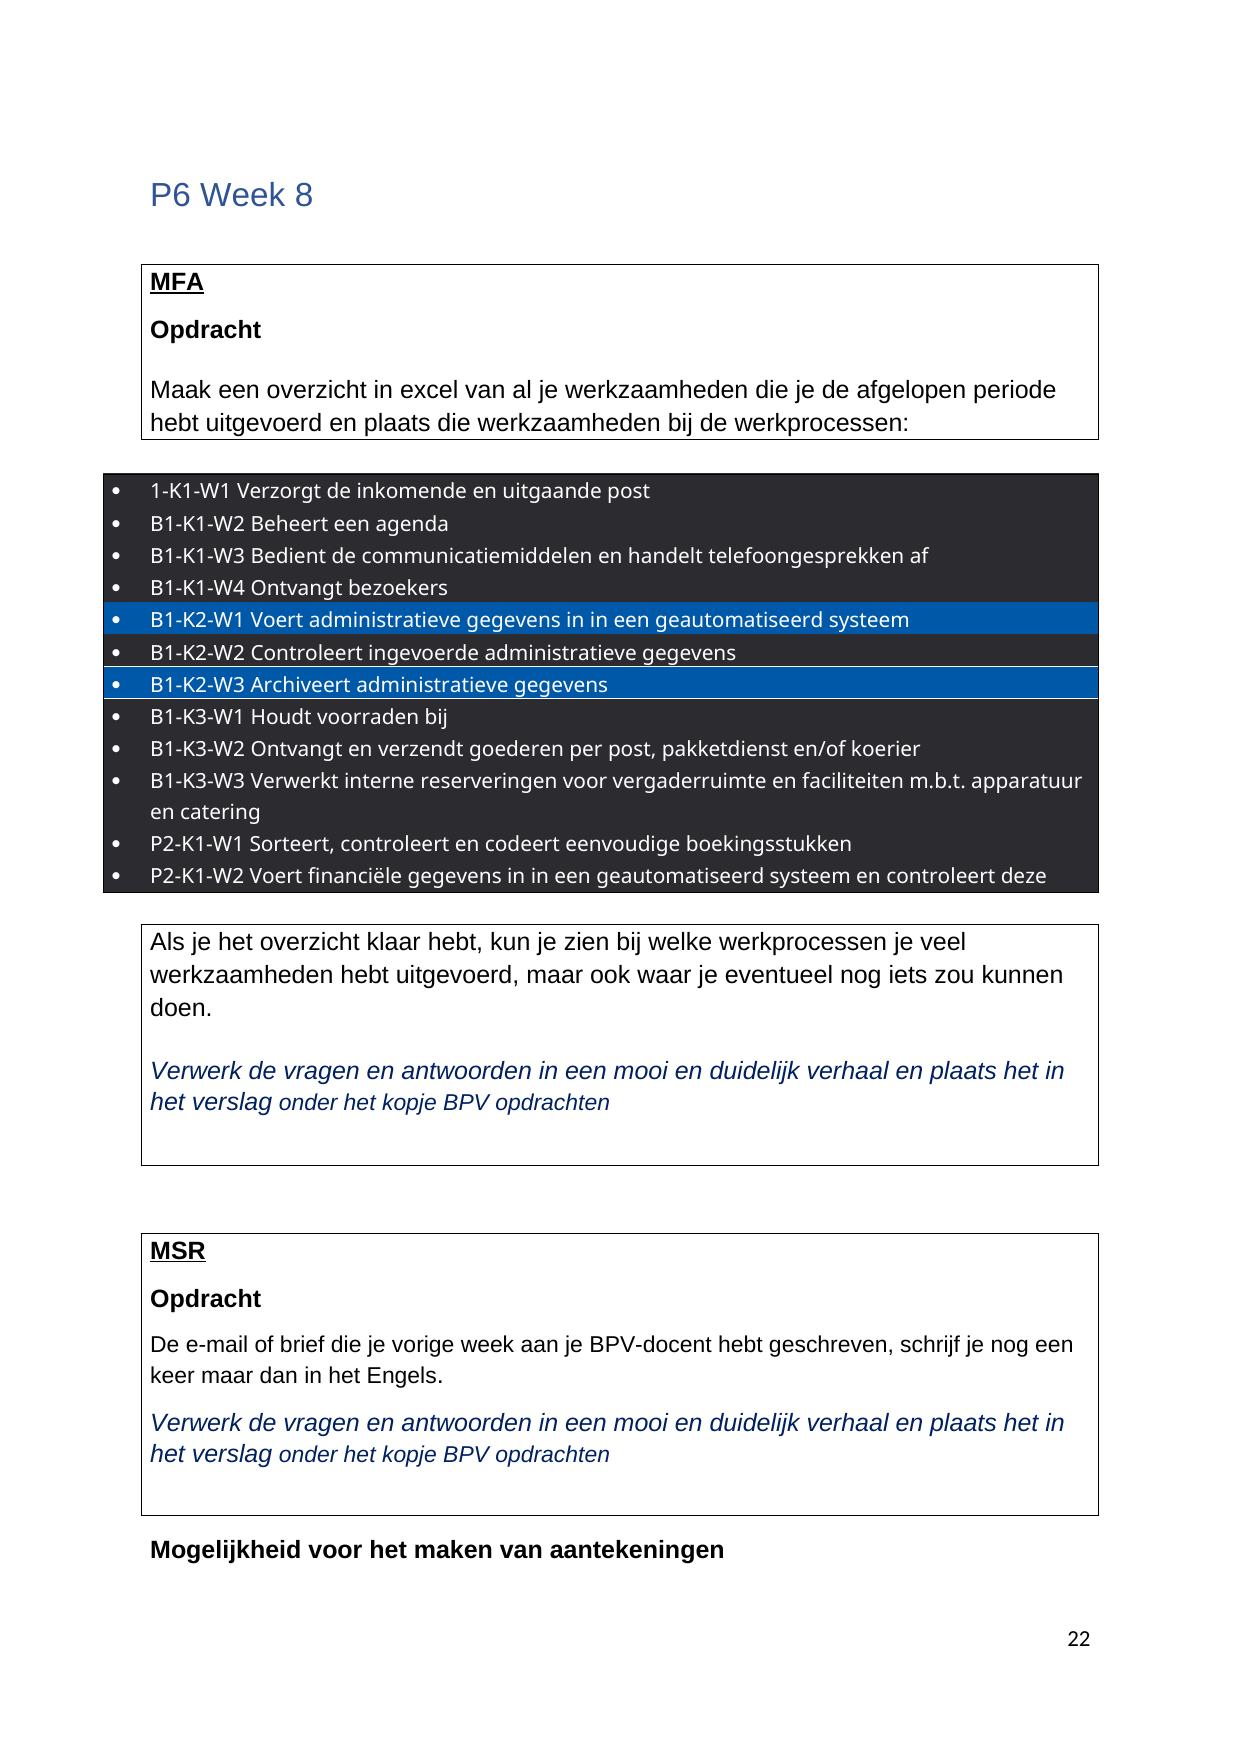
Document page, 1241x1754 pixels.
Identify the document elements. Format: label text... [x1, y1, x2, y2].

list B1-K3-W1 Houdt voorraden bij [104, 699, 1098, 730]
text De e-mail of brief die je vorige week aan je BPV-docent hebt geschreven, schrijf je nog een keer maar dan in het Engels. [142, 1328, 1098, 1389]
list B1-K2-W1 Voert administratieve gegevens in in een geautomatiseerd systeem [104, 602, 1098, 634]
text Mogelijkheid voor het maken van aantekeningen [150, 1535, 1090, 1563]
text Verwerk de vragen en antwoorden in een mooi en duidelijk verhaal en plaats het in het verslag onder het kopje BPV opdrachten [142, 1405, 1098, 1468]
text MSR [142, 1234, 1098, 1265]
text Maak een overzicht in excel van al je werkzaamheden die je de afgelopen periode hebt uitgevoerd en plaats die werkzaamheden bij de werkprocessen: [142, 372, 1098, 439]
list B1-K1-W3 Bedient de communicatiemiddelen en handelt telefoongesprekken af [104, 538, 1098, 569]
list B1-K3-W2 Ontvangt en verzendt goederen per post, pakketdienst en/of koerier [104, 731, 1098, 763]
text Als je het overzicht klaar hebt, kun je zien bij welke werkprocessen je veel werkzaamheden hebt uitgevoerd, maar ook waar je eventueel nog iets zou kunnen doen. [142, 925, 1098, 1022]
list P2-K1-W2 Voert financiële gegevens in in een geautomatiseerd systeem en controleert deze [104, 858, 1098, 892]
list B1-K2-W3 Archiveert administratieve gegevens [104, 667, 1098, 698]
list B1-K1-W4 Ontvangt bezoekers [104, 570, 1098, 602]
list P2-K1-W1 Sorteert, controleert en codeert eenvoudige boekingsstukken [104, 826, 1098, 858]
subtitle P6 Week 8 [150, 175, 1090, 213]
list B1-K2-W2 Controleert ingevoerde administratieve gegevens [104, 634, 1098, 666]
list B1-K3-W3 Verwerkt interne reserveringen voor vergaderruimte en faciliteiten m.b.t. apparatuur en catering [104, 763, 1098, 825]
list 1-K1-W1 Verzorgt de inkomende en uitgaande post [104, 475, 1098, 505]
list B1-K1-W2 Beheert een agenda [104, 506, 1098, 537]
text MFA [142, 265, 1098, 296]
text Verwerk de vragen en antwoorden in een mooi en duidelijk verhaal en plaats het in het verslag onder het kopje BPV opdrachten [142, 1052, 1098, 1115]
text Opdracht [142, 312, 1098, 344]
text Opdracht [142, 1281, 1098, 1312]
